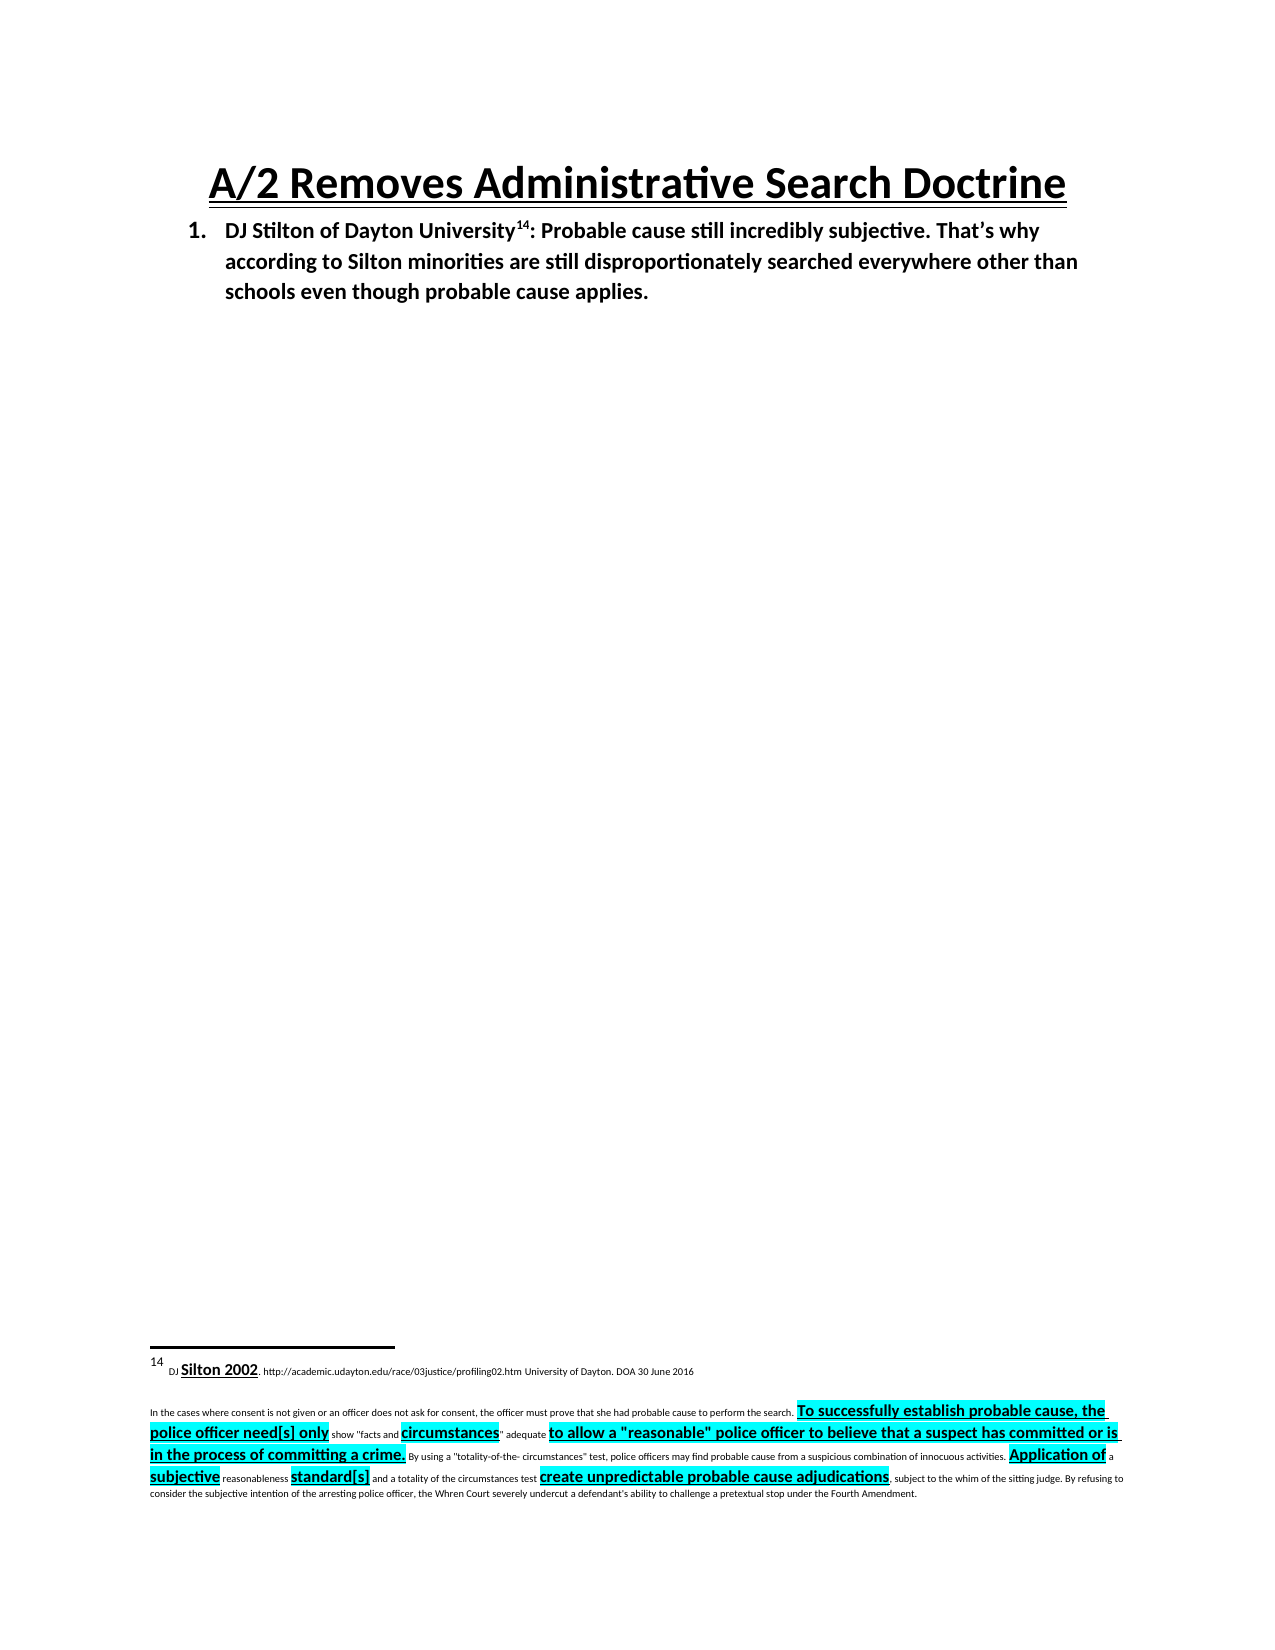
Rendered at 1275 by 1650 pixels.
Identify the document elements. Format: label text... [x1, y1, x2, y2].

subtitle A/2 Removes Administrative Search Doctrine [150, 154, 1125, 210]
list DJ Stilton of Dayton University: Probable cause still incredibly subjective. That’s why according to Silton minorities are still disproportionately searched everywhere other than schools even though probable cause applies. [187, 214, 1125, 305]
